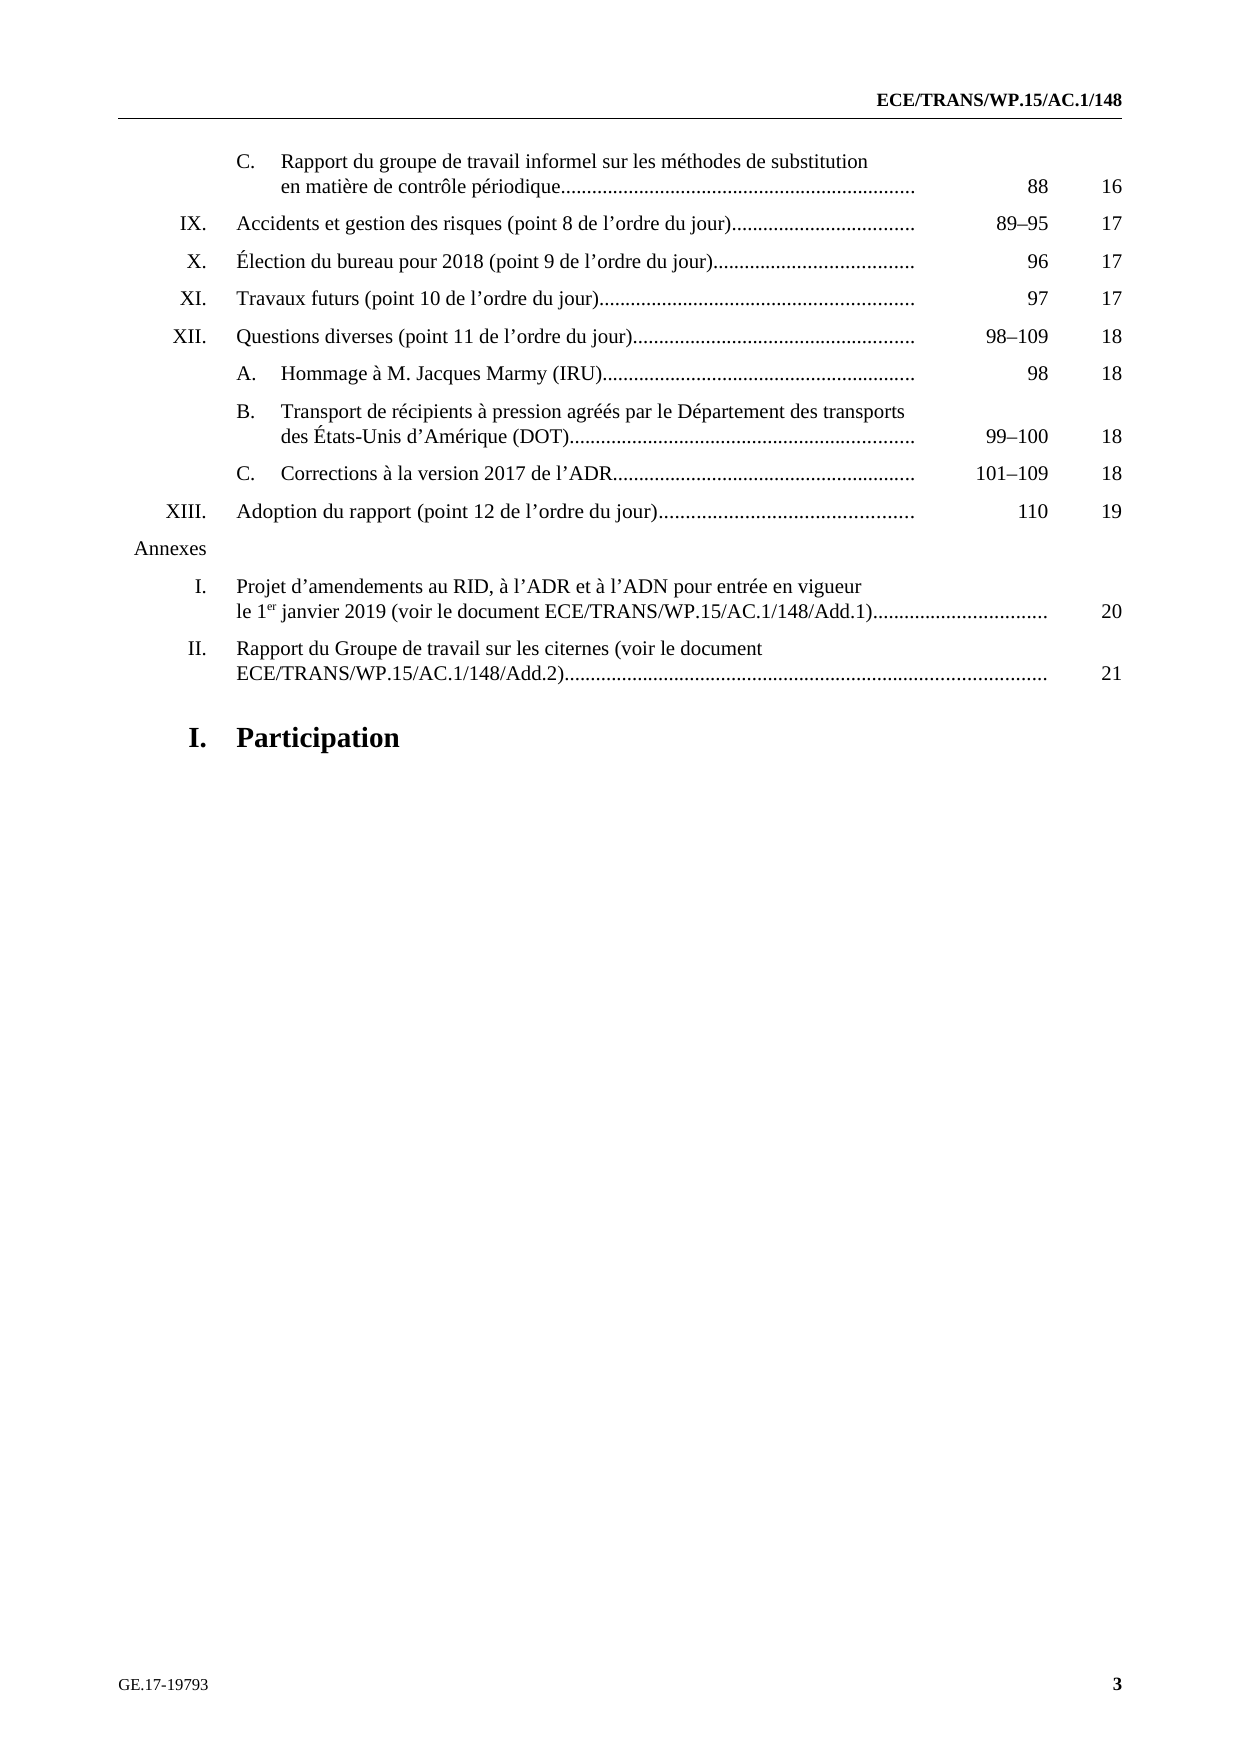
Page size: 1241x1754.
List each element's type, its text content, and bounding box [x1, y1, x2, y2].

text II. Rapport du Groupe de travail sur les citernes (voir le document ECE/TRANS/WP.15/AC.1/148/Add.2) 21 [118, 635, 1122, 685]
text A. Hommage à M. Jacques Marmy (IRU) 98 18 [236, 360, 1122, 385]
text XIII. Adoption du rapport (point 12 de l’ordre du jour) 110 19 [118, 498, 1122, 523]
text X. Élection du bureau pour 2018 (point 9 de l’ordre du jour) 96 17 [118, 248, 1122, 273]
text XII. Questions diverses (point 11 de l’ordre du jour) 98–109 18 [118, 323, 1122, 348]
text I. Participation [118, 723, 1004, 754]
text XI. Travaux futurs (point 10 de l’ordre du jour) 97 17 [118, 285, 1122, 310]
text C. Corrections à la version 2017 de l’ADR 101–109 18 [236, 460, 1122, 485]
text Annexes [118, 535, 1122, 560]
text I. Projet d’amendements au RID, à l’ADR et à l’ADN pour entrée en vigueur le 1er janvier 2019 (voir le document ECE/TRANS/WP.15/AC.1/148/Add.1) 20 [118, 573, 1122, 623]
text B. Transport de récipients à pression agréés par le Département des transports des États-Unis d’Amérique (DOT) 99–100 18 [236, 398, 1122, 448]
text IX. Accidents et gestion des risques (point 8 de l’ordre du jour) 89–95 17 [118, 210, 1122, 235]
text C. Rapport du groupe de travail informel sur les méthodes de substitution en matière de contrôle périodique 88 16 [236, 148, 1122, 198]
